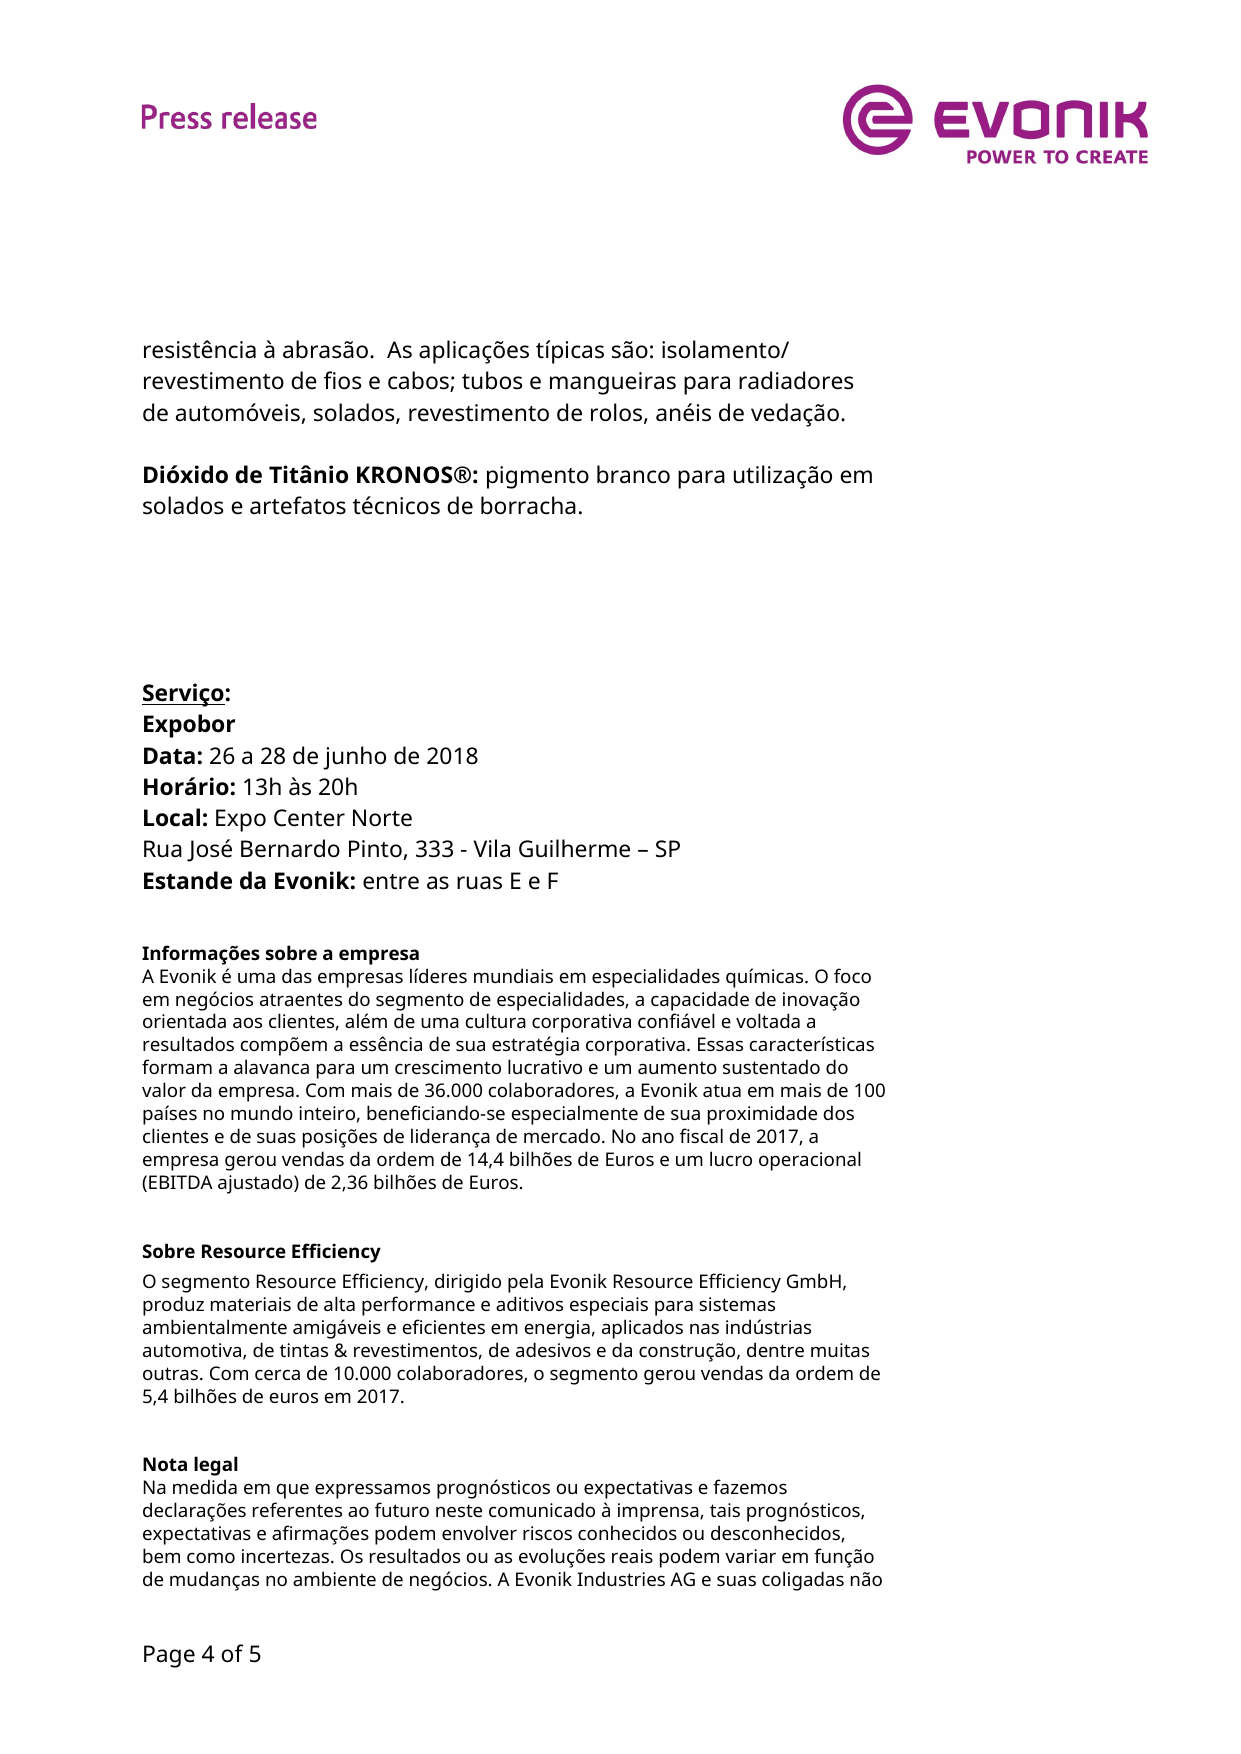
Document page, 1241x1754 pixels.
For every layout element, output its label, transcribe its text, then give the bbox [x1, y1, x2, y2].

text Local: Expo Center Norte Rua José Bernardo Pinto, 333 - Vila Guilherme – SP [142, 802, 886, 865]
picture [841, 82, 1149, 165]
text Nota legal [142, 1453, 886, 1476]
text A Evonik é uma das empresas líderes mundiais em especialidades químicas. O foco em negócios atraentes do segmento de especialidades, a capacidade de inovação orientada aos clientes, além de uma cultura corporativa confiável e voltada a resultados compõem a essência de sua estratégia corporativa. Essas características formam a alavanca para um crescimento lucrativo e um aumento sustentado do valor da empresa. Com mais de 36.000 colaboradores, a Evonik atua em mais de 100 países no mundo inteiro, beneficiando-se especialmente de sua proximidade dos clientes e de suas posições de liderança de mercado. No ano fiscal de 2017, a empresa gerou vendas da ordem de 14,4 bilhões de Euros e um lucro operacional (EBITDA ajustado) de 2,36 bilhões de Euros. [142, 965, 886, 1194]
text Serviço: [142, 677, 886, 708]
text Estande da Evonik: entre as ruas E e F [142, 865, 886, 896]
text Expobor Data: 26 a 28 de junho de 2018 [142, 708, 886, 771]
text Informações sobre a empresa [142, 942, 886, 965]
text Dióxido de Titânio KRONOS®: pigmento branco para utilização em solados e artefatos técnicos de borracha. [142, 458, 886, 521]
text Sobre Resource Efficiency [142, 1240, 886, 1263]
text O segmento Resource Efficiency, dirigido pela Evonik Resource Efficiency GmbH, produz materiais de alta performance e aditivos especiais para sistemas ambientalmente amigáveis e eficientes em energia, aplicados nas indústrias automotiva, de tintas & revestimentos, de adesivos e da construção, dentre muitas outras. Com cerca de 10.000 colaboradores, o segmento gerou vendas da ordem de 5,4 bilhões de euros em 2017. [142, 1270, 886, 1408]
picture [141, 103, 317, 129]
text Horário: 13h às 20h [142, 771, 886, 802]
